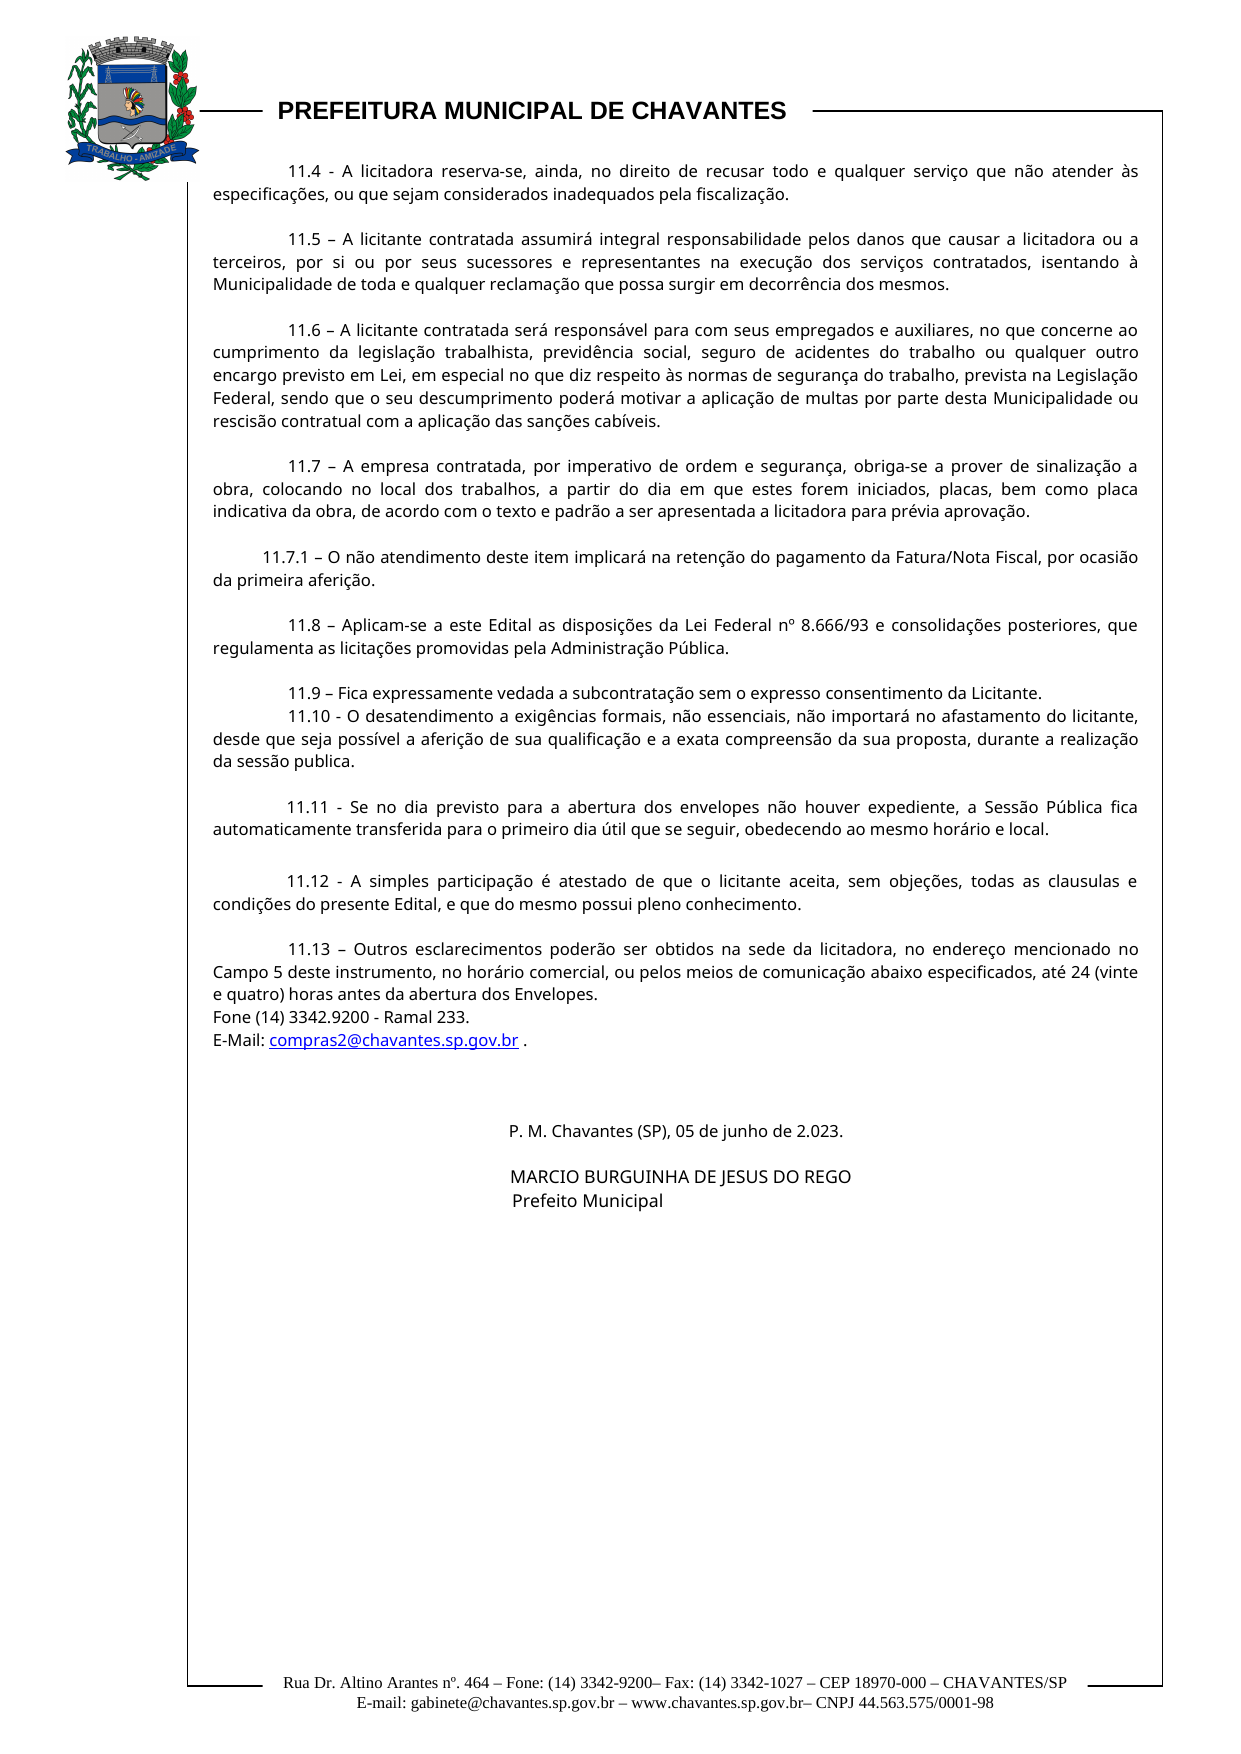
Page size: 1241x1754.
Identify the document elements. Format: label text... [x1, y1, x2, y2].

picture [65, 36, 200, 182]
text Prefeito Municipal [213, 1189, 1140, 1213]
text 11.12 - A simples participação é atestado de que o licitante aceita, sem objeções, todas as clausulas e condições do presente Edital, e que do mesmo possui pleno conhecimento. [213, 869, 1140, 915]
text 11.8 – Aplicam-se a este Edital as disposições da Lei Federal nº 8.666/93 e consolidações posteriores, que regulamenta as licitações promovidas pela Administração Pública. [213, 614, 1140, 659]
text P. M. Chavantes (SP), 05 de junho de 2.023. [213, 1119, 1140, 1142]
text E-Mail: compras2@chavantes.sp.gov.br . [213, 1028, 1140, 1051]
text 11.11 - Se no dia previsto para a abertura dos envelopes não houver expediente, a Sessão Pública fica automaticamente transferida para o primeiro dia útil que se seguir, obedecendo ao mesmo horário e local. [213, 795, 1140, 841]
text 11.7.1 – O não atendimento deste item implicará na retenção do pagamento da Fatura/Nota Fiscal, por ocasião da primeira aferição. [213, 546, 1140, 591]
text 11.5 – A licitante contratada assumirá integral responsabilidade pelos danos que causar a licitadora ou a terceiros, por si ou por seus sucessores e representantes na execução dos serviços contratados, isentando à Municipalidade de toda e qualquer reclamação que possa surgir em decorrência dos mesmos. [213, 228, 1140, 296]
text 11.4 - A licitadora reserva-se, ainda, no direito de recusar todo e qualquer serviço que não atender às especificações, ou que sejam considerados inadequados pela fiscalização. [213, 159, 1140, 205]
text Fone (14) 3342.9200 - Ramal 233. [213, 1006, 1140, 1028]
text 11.9 – Fica expressamente vedada a subcontratação sem o expresso consentimento da Licitante. [213, 682, 1140, 704]
text 11.6 – A licitante contratada será responsável para com seus empregados e auxiliares, no que concerne ao cumprimento da legislação trabalhista, previdência social, seguro de acidentes do trabalho ou qualquer outro encargo previsto em Lei, em especial no que diz respeito às normas de segurança do trabalho, prevista na Legislação Federal, sendo que o seu descumprimento poderá motivar a aplicação de multas por parte desta Municipalidade ou rescisão contratual com a aplicação das sanções cabíveis. [213, 318, 1140, 432]
text 11.13 – Outros esclarecimentos poderão ser obtidos na sede da licitadora, no endereço mencionado no Campo 5 deste instrumento, no horário comercial, ou pelos meios de comunicação abaixo especificados, até 24 (vinte e quatro) horas antes da abertura dos Envelopes. [213, 938, 1140, 1006]
text 11.10 - O desatendimento a exigências formais, não essenciais, não importará no afastamento do licitante, desde que seja possível a aferição de sua qualificação e a exata compreensão da sua proposta, durante a realização da sessão publica. [213, 704, 1140, 773]
text 11.7 – A empresa contratada, por imperativo de ordem e segurança, obriga-se a prover de sinalização a obra, colocando no local dos trabalhos, a partir do dia em que estes forem iniciados, placas, bem como placa indicativa da obra, de acordo com o texto e padrão a ser apresentada a licitadora para prévia aprovação. [213, 455, 1140, 523]
text MARCIO BURGUINHA DE JESUS DO REGO [213, 1165, 1140, 1189]
